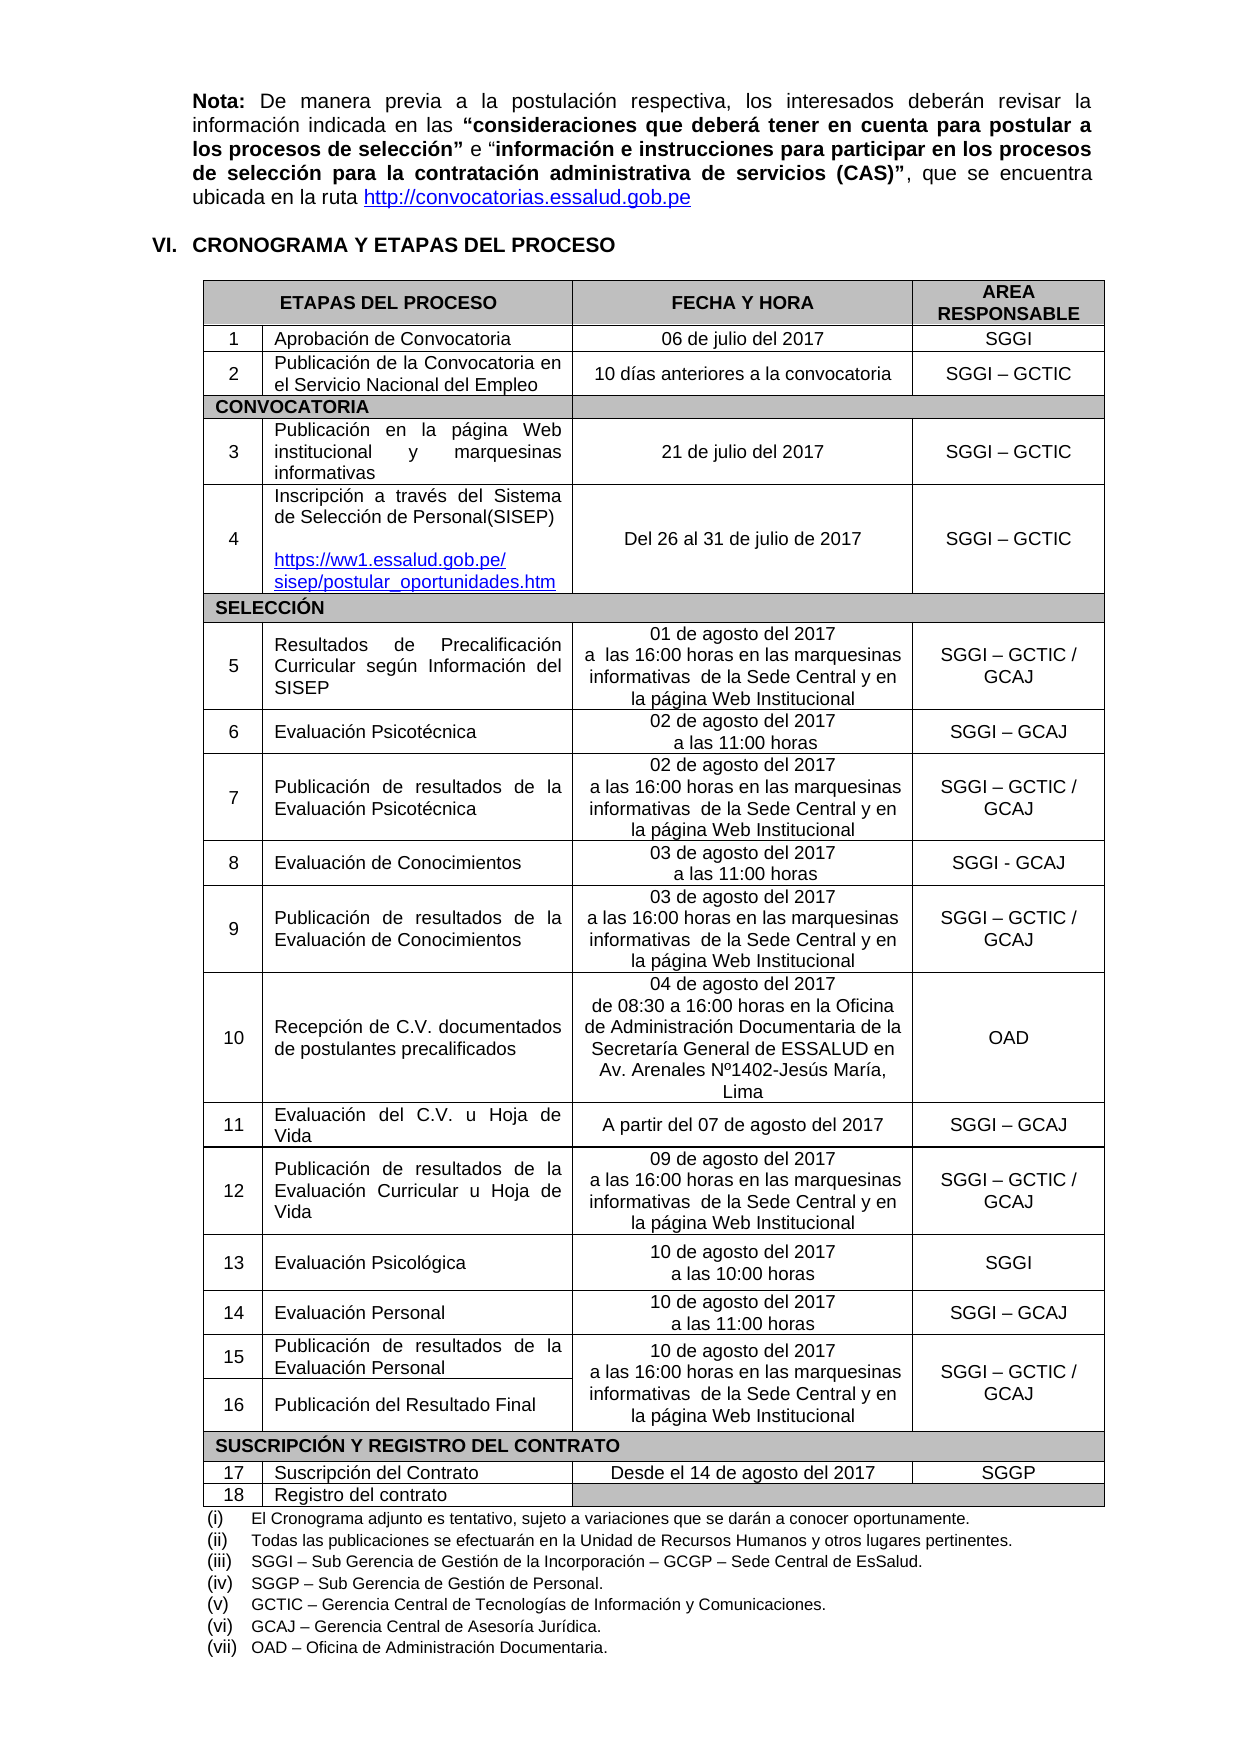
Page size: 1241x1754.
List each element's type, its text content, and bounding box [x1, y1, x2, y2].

table_cell Publicación del Resultado Final [263, 1379, 572, 1431]
table_cell Recepción de C.V. documentados de postulantes precalificados [263, 973, 572, 1102]
table_cell 1 [204, 326, 262, 351]
table_cell Desde el 14 de agosto del 2017 [573, 1462, 912, 1483]
table_cell 10 de agosto del 2017 a las 10:00 horas [573, 1235, 912, 1290]
table_cell SELECCIÓN [204, 594, 573, 622]
table_cell SGGI – GCAJ [913, 710, 1104, 753]
table_cell Publicación de resultados de la Evaluación Psicotécnica [263, 754, 572, 840]
table_cell SGGI – GCTIC / GCAJ [913, 886, 1104, 972]
text Nota: De manera previa a la postulación respectiva, los interesados deberán revisar la información indicada en las “consideraciones que deberá tener en cuenta para postular a los procesos de selección” e “información e instrucciones para participar en los procesos de selección para la contratación administrativa de servicios (CAS)”, que se encuentra ubicada en la ruta http://convocatorias.essalud.gob.pe [192, 89, 1092, 208]
table_cell 2 [204, 352, 262, 395]
list SGGI – Sub Gerencia de Gestión de – GCGP – Sede Central de EsSalud. [207, 1550, 1092, 1572]
table_cell 13 [204, 1235, 262, 1290]
table_cell Evaluación Psicotécnica [263, 710, 572, 753]
table_cell 8 [204, 841, 262, 884]
table_cell 10 días anteriores a la convocatoria [573, 352, 912, 395]
table_cell 9 [204, 886, 262, 972]
table_cell Publicación de resultados de la Evaluación Curricular u Hoja de Vida [263, 1148, 572, 1234]
table_cell SGGI – GCTIC / GCAJ [913, 623, 1104, 709]
table_cell Publicación en la página Web institucional y marquesinas informativas [263, 419, 572, 483]
table_cell SGGI [913, 326, 1104, 351]
list GCAJ – Gerencia Central de Asesoría Jurídica. [207, 1615, 1092, 1636]
table_cell 14 [204, 1291, 262, 1334]
table_cell 10 [204, 973, 262, 1102]
table_cell 12 [204, 1148, 262, 1234]
table_cell CONVOCATORIA [204, 396, 572, 418]
list OAD – Oficina de Administración Documentaria. [207, 1636, 1092, 1658]
table_cell [573, 594, 1104, 622]
table_cell SGGI – GCTIC [913, 419, 1104, 483]
table_cell Aprobación de Convocatoria [263, 326, 572, 351]
table_cell 16 [204, 1379, 262, 1431]
table_cell 03 de agosto del 2017 a las 16:00 horas en las marquesinas informativas de la Sede Central y en la página Web Institucional [573, 886, 912, 972]
table_cell Evaluación Psicológica [263, 1235, 572, 1290]
table_cell Registro del contrato [263, 1484, 572, 1506]
table_cell SGGI – GCTIC [913, 485, 1104, 592]
table_cell [573, 1484, 1104, 1506]
table_cell Del 26 al 31 de julio de 2017 [573, 485, 912, 592]
table_cell Publicación de la Convocatoria en el Servicio Nacional del Empleo [263, 352, 572, 395]
table_cell 06 de julio del 2017 [573, 326, 912, 351]
table_cell OAD [913, 973, 1104, 1102]
table_cell 21 de julio del 2017 [573, 419, 912, 483]
table_cell 3 [204, 419, 262, 483]
table_cell 11 [204, 1103, 262, 1146]
table_cell 6 [204, 710, 262, 753]
table_cell SGGI – GCAJ [913, 1291, 1104, 1334]
table_header FECHA Y HORA [573, 281, 912, 324]
table_cell SGGI – GCTIC / GCAJ [913, 754, 1104, 840]
table_header ETAPAS DEL PROCESO [204, 281, 572, 324]
table_cell Resultados de Precalificación Curricular según Información del SISEP [263, 623, 572, 709]
list SGGP – Sub Gerencia de Gestión de Personal. [207, 1572, 1092, 1593]
table_cell [573, 396, 1104, 418]
table_cell 10 de agosto del 2017 a las 16:00 horas en las marquesinas informativas de la Sede Central y en la página Web Institucional [573, 1335, 912, 1431]
table_cell 7 [204, 754, 262, 840]
table_cell SGGI – GCTIC [913, 352, 1104, 395]
table_cell SGGI – GCAJ [913, 1103, 1104, 1146]
table_cell Evaluación del C.V. u Hoja de Vida [263, 1103, 572, 1146]
table_cell Evaluación de Conocimientos [263, 841, 572, 884]
table_cell 10 de agosto del 2017 a las 11:00 horas [573, 1291, 912, 1334]
table_cell SGGI [913, 1235, 1104, 1290]
table_cell SGGI – GCTIC / GCAJ [913, 1148, 1104, 1234]
table_cell A partir del 07 de agosto del 2017 [573, 1103, 912, 1146]
table_cell 02 de agosto del 2017 a las 11:00 horas [573, 710, 912, 753]
table_header AREA RESPONSABLE [913, 281, 1104, 324]
table_cell 15 [204, 1335, 262, 1378]
table_cell 17 [204, 1462, 262, 1483]
table_cell Evaluación Personal [263, 1291, 572, 1334]
table_cell 09 de agosto del 2017 a las 16:00 horas en las marquesinas informativas de la Sede Central y en la página Web Institucional [573, 1148, 912, 1234]
table_cell 18 [204, 1484, 262, 1506]
table_cell 4 [204, 485, 262, 592]
table_cell 04 de agosto del 2017 de 08:30 a 16:00 horas en de Administración Documentaria de de ESSALUD en Av. Arenales Nº1402-Jesús María, Lima [573, 973, 912, 1102]
table_cell Inscripción a través del Sistema de Selección de Personal(SISEP) https://ww1.essalud.gob.pe/sisep/postular_oportunidades.htm [263, 485, 572, 592]
table_cell 02 de agosto del 2017 a las 16:00 horas en las marquesinas informativas de la Sede Central y en la página Web Institucional [573, 754, 912, 840]
table_cell Suscripción del Contrato [263, 1462, 572, 1483]
table_cell SGGI – GCTIC / GCAJ [913, 1335, 1104, 1431]
list CRONOGRAMA Y ETAPAS DEL PROCESO [177, 232, 1092, 256]
table_cell Publicación de resultados de la Evaluación de Conocimientos [263, 886, 572, 972]
table_cell Publicación de resultados de la Evaluación Personal [263, 1335, 572, 1378]
table_cell 03 de agosto del 2017 a las 11:00 horas [573, 841, 912, 884]
list GCTIC – Gerencia Central de Tecnologías de Información y Comunicaciones. [207, 1593, 1092, 1615]
list El Cronograma adjunto es tentativo, sujeto a variaciones que se darán a conocer oportunamente. [207, 1507, 1092, 1528]
list Todas las publicaciones se efectuarán en de Recursos Humanos y otros lugares pertinentes. [207, 1528, 1092, 1550]
table_cell 5 [204, 623, 262, 709]
table_cell SGGP [913, 1462, 1104, 1483]
table_cell SGGI - GCAJ [913, 841, 1104, 884]
table_cell SUSCRIPCIÓN Y REGISTRO DEL CONTRATO [204, 1432, 1104, 1461]
table_cell 01 de agosto del 2017 a las 16:00 horas en las marquesinas informativas de la Sede Central y en la página Web Institucional [573, 623, 912, 709]
